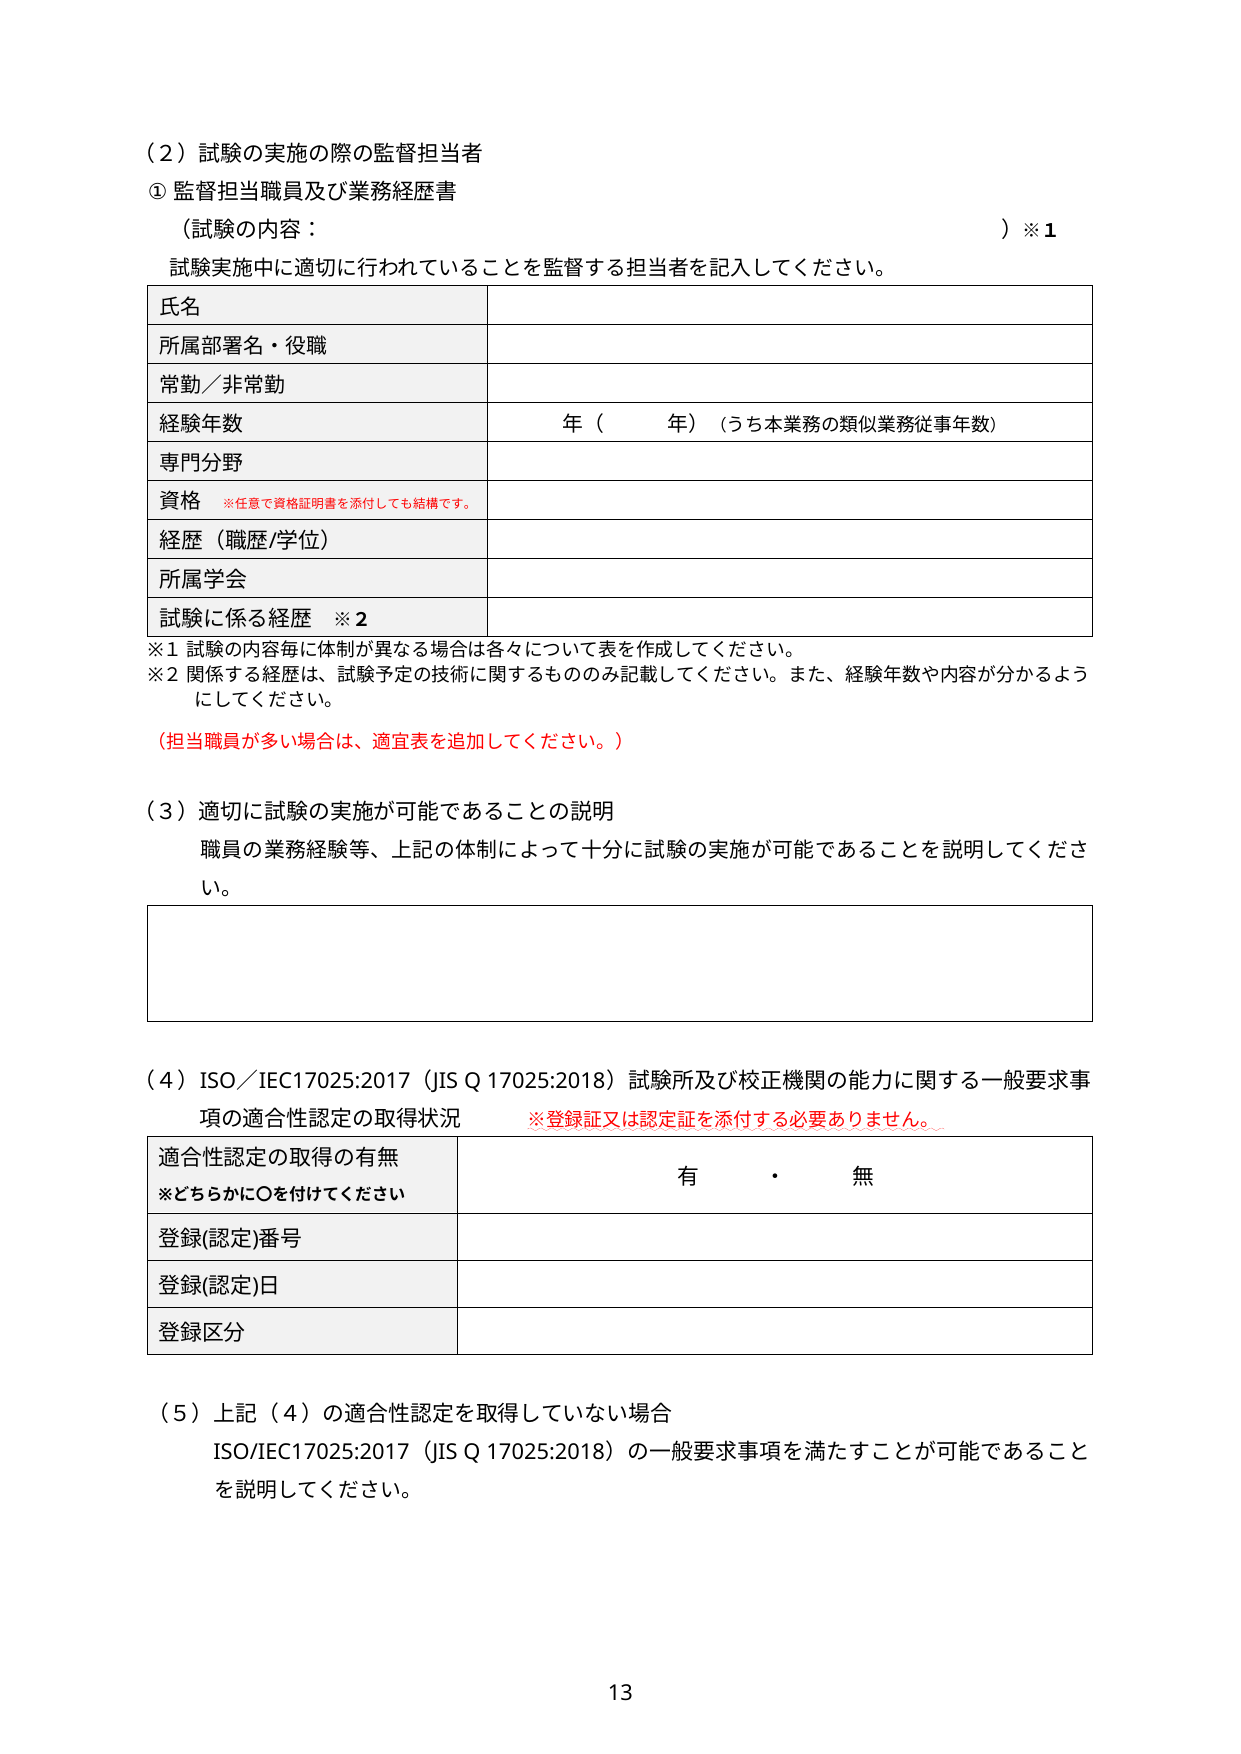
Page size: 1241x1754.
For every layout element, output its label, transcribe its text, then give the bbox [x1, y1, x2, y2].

table_cell 経歴（職歴/学位） [148, 520, 487, 558]
table_cell 資格 ※任意で資格証明書を添付しても結構です。 [148, 481, 487, 519]
table_cell [458, 1261, 1092, 1307]
text （３）適切に試験の実施が可能であることの説明 [133, 791, 1092, 829]
text ① 監督担当職員及び業務経歴書 [148, 171, 1092, 209]
table_cell 試験に係る経歴 ※２ [148, 598, 487, 636]
table_cell 所属学会 [148, 559, 487, 597]
text 試験実施中に適切に行われていることを監督する担当者を記入してください。 [148, 247, 1092, 285]
table_cell 登録(認定)日 [148, 1261, 457, 1307]
text （担当職員が多い場合は、適宜表を追加してください。） [148, 728, 1092, 753]
table_cell [488, 442, 1092, 480]
text （２）試験の実施の際の監督担当者 [133, 133, 1092, 171]
table_cell [488, 364, 1092, 402]
table_header 適合性認定の取得の有無 ※どちらかに〇を付けてください [148, 1137, 457, 1212]
text ISO/IEC17025:2017（JIS Q 17025:2018）の一般要求事項を満たすことが可能であることを説明してください。 [213, 1431, 1092, 1507]
table_cell 所属部署名・役職 [148, 325, 487, 363]
table_cell 経験年数 [148, 403, 487, 441]
text 職員の業務経験等、上記の体制によって十分に試験の実施が可能であることを説明してください。 [200, 829, 1092, 905]
table_cell 年（ 年）（うち本業務の類似業務従事年数） [488, 403, 1092, 441]
text （４）ISO／IEC17025:2017（JIS Q 17025:2018）試験所及び校正機関の能力に関する一般要求事項の適合性認定の取得状況 ※登録証又は認定証を添付する必要ありません。 [133, 1060, 1092, 1136]
table_cell 登録区分 [148, 1308, 457, 1354]
table_cell [488, 559, 1092, 597]
table_header 有 ・ 無 [458, 1137, 1092, 1212]
text （試験の内容： ）※１ [148, 209, 1092, 247]
table_header [488, 286, 1092, 324]
table_header 氏名 [148, 286, 487, 324]
table_header [148, 906, 1092, 1021]
table_cell 常勤／非常勤 [148, 364, 487, 402]
table_cell [488, 325, 1092, 363]
table_cell 専門分野 [148, 442, 487, 480]
table_cell [458, 1214, 1092, 1260]
table_cell [488, 520, 1092, 558]
table_cell [488, 598, 1092, 636]
text ※２ 関係する経歴は、試験予定の技術に関するもののみ記載してください。また、経験年数や内容が分かるようにしてください。 [148, 662, 1092, 712]
table_cell [458, 1308, 1092, 1354]
text （５）上記（４）の適合性認定を取得していない場合 [148, 1393, 1092, 1431]
table_cell [488, 481, 1092, 519]
table_cell 登録(認定)番号 [148, 1214, 457, 1260]
text ※１ 試験の内容毎に体制が異なる場合は各々について表を作成してください。 [148, 637, 1092, 662]
